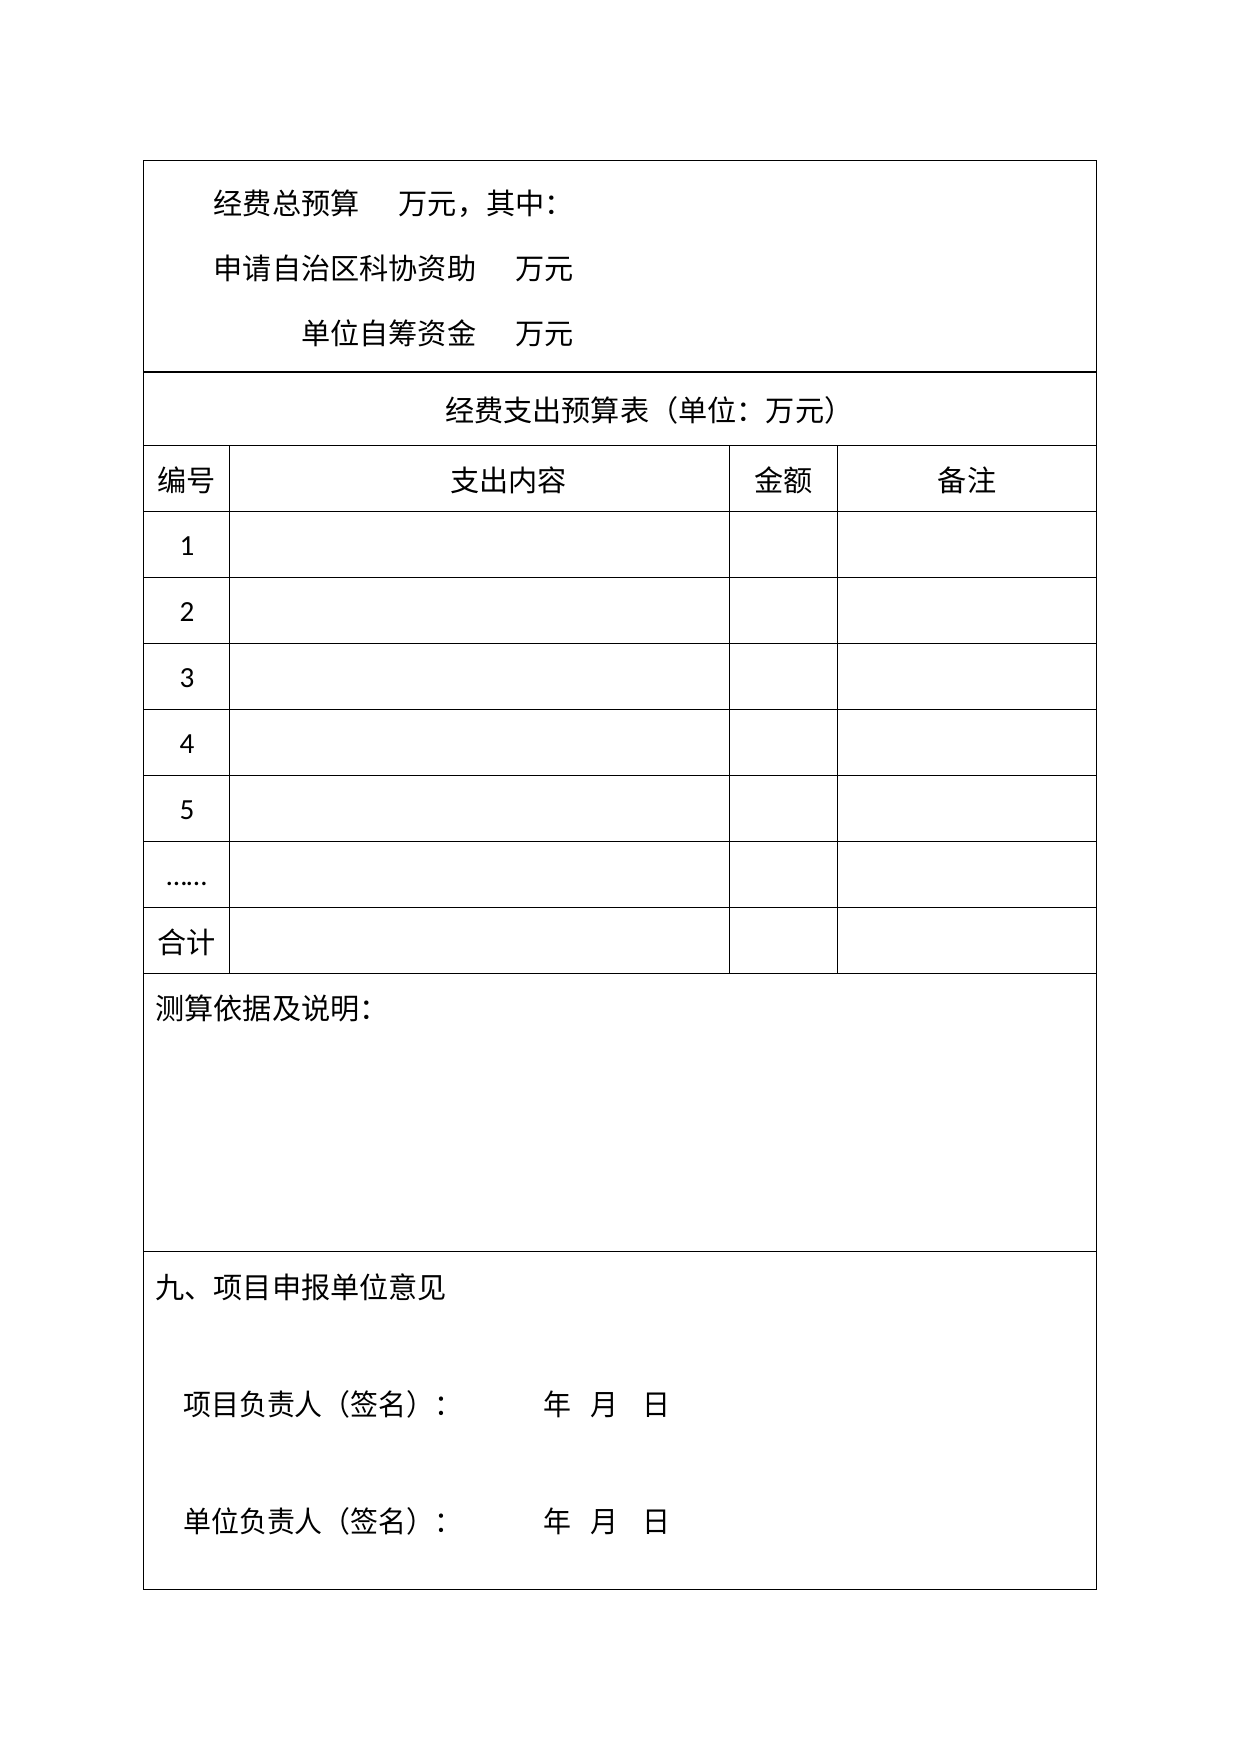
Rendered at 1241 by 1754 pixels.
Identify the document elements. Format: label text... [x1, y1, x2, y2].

table_cell 经费支出预算表（单位：万元） [144, 373, 1096, 445]
table_cell 合计 [144, 908, 229, 973]
table_cell [838, 776, 1096, 841]
table_cell [838, 842, 1096, 907]
table_cell [838, 908, 1096, 973]
table_cell …… [144, 842, 229, 907]
table_cell 2 [144, 578, 229, 643]
table_cell 3 [144, 644, 229, 709]
table_cell 5 [144, 776, 229, 841]
table_cell 备注 [838, 446, 1096, 511]
table_cell [730, 842, 837, 907]
table_cell [730, 578, 837, 643]
table_cell 4 [144, 710, 229, 775]
table_cell 测算依据及说明： [144, 974, 1096, 1251]
table_cell 编号 [144, 446, 229, 511]
table_cell 1 [144, 512, 229, 577]
table_cell [838, 512, 1096, 577]
table_cell [230, 578, 729, 643]
table_cell [230, 710, 729, 775]
table_cell [230, 908, 729, 973]
table_cell [838, 710, 1096, 775]
table_cell [730, 710, 837, 775]
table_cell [144, 1252, 1096, 1589]
table_cell 经费总预算 万元，其中： 申请自治区科协资助 万元 单位自筹资金 万元 [144, 161, 1096, 371]
table_cell 金额 [730, 446, 837, 511]
table_cell [730, 908, 837, 973]
table_cell [838, 578, 1096, 643]
table_cell [230, 842, 729, 907]
table_cell [230, 776, 729, 841]
table_cell 支出内容 [230, 446, 729, 511]
table_cell [730, 644, 837, 709]
table_cell [230, 512, 729, 577]
table_cell [730, 512, 837, 577]
table_cell [838, 644, 1096, 709]
table_cell [730, 776, 837, 841]
table_cell [230, 644, 729, 709]
